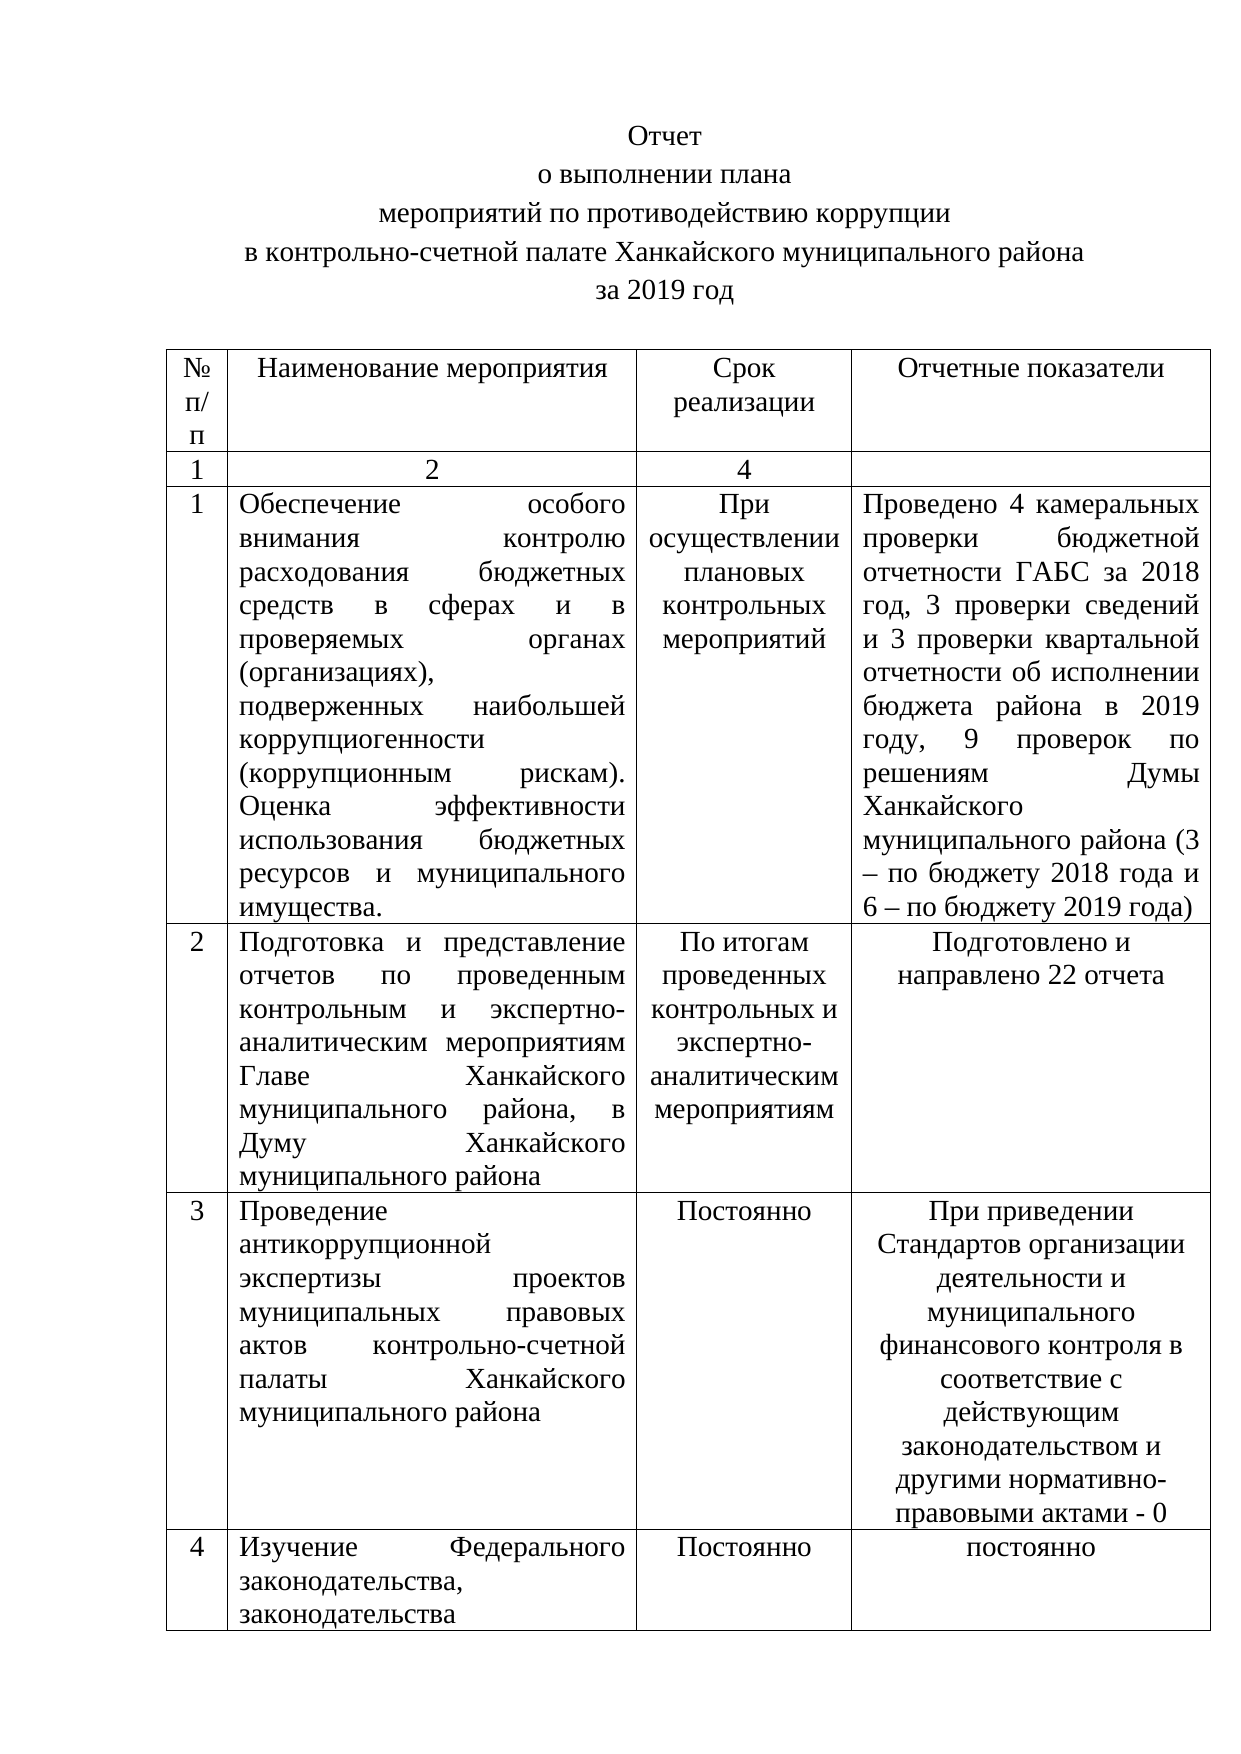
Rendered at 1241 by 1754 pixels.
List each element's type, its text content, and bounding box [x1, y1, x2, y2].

table_header Отчетные показатели [852, 350, 1210, 451]
table_header Срок реализации [637, 350, 851, 451]
table_cell Проведение антикоррупционной экспертизы проектов муниципальных правовых актов контрольно-счетной палаты Ханкайского муниципального района [228, 1193, 636, 1528]
table_cell 3 [167, 1193, 227, 1528]
table_cell Постоянно [637, 1193, 851, 1528]
table_cell 4 [637, 452, 851, 486]
table_header № п/п [167, 350, 227, 451]
table_cell 1 [167, 452, 227, 486]
table_cell 2 [228, 452, 636, 486]
text мероприятий по противодействию коррупции [177, 195, 1152, 229]
table_cell Подготовлено и направлено 22 отчета [852, 924, 1210, 1192]
text за 2019 год [177, 272, 1152, 306]
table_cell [228, 1530, 636, 1630]
table_header Наименование мероприятия [228, 350, 636, 451]
table_cell 2 [167, 924, 227, 1192]
table_cell Обеспечение особого внимания контролю расходования бюджетных средств в сферах и в проверяемых органах (организациях), подверженных наибольшей коррупциогенности (коррупционным рискам). Оценка эффективности использования бюджетных ресурсов и муниципального имущества. [228, 487, 636, 923]
text о выполнении плана [177, 157, 1152, 190]
table_cell При осуществлении плановых контрольных мероприятий [637, 487, 851, 923]
table_cell 1 [167, 487, 227, 923]
table_cell [852, 452, 1210, 486]
table_cell 4 [167, 1530, 227, 1630]
text Отчет [177, 118, 1152, 152]
table_cell Подготовка и представление отчетов по проведенным контрольным и экспертно-аналитическим мероприятиям Главе Ханкайского муниципального района, в Думу Ханкайского муниципального района [228, 924, 636, 1192]
table_cell При приведении Стандартов организации деятельности и муниципального финансового контроля в соответствие с действующим законодательством и другими нормативно-правовыми актами - 0 [852, 1193, 1210, 1528]
table_cell Проведено 4 камеральных проверки бюджетной отчетности ГАБС за 2018 год, 3 проверки сведений и 3 проверки квартальной отчетности об исполнении бюджета района в 2019 году, 9 проверок по решениям Думы Ханкайского муниципального района (3 – по бюджету 2018 года и 6 – по бюджету 2019 года) [852, 487, 1210, 923]
table_cell постоянно [852, 1530, 1210, 1630]
table_cell По итогам проведенных контрольных и экспертно-аналитическим мероприятиям [637, 924, 851, 1192]
table_cell Постоянно [637, 1530, 851, 1630]
text в контрольно-счетной палате Ханкайского муниципального района [177, 234, 1152, 267]
